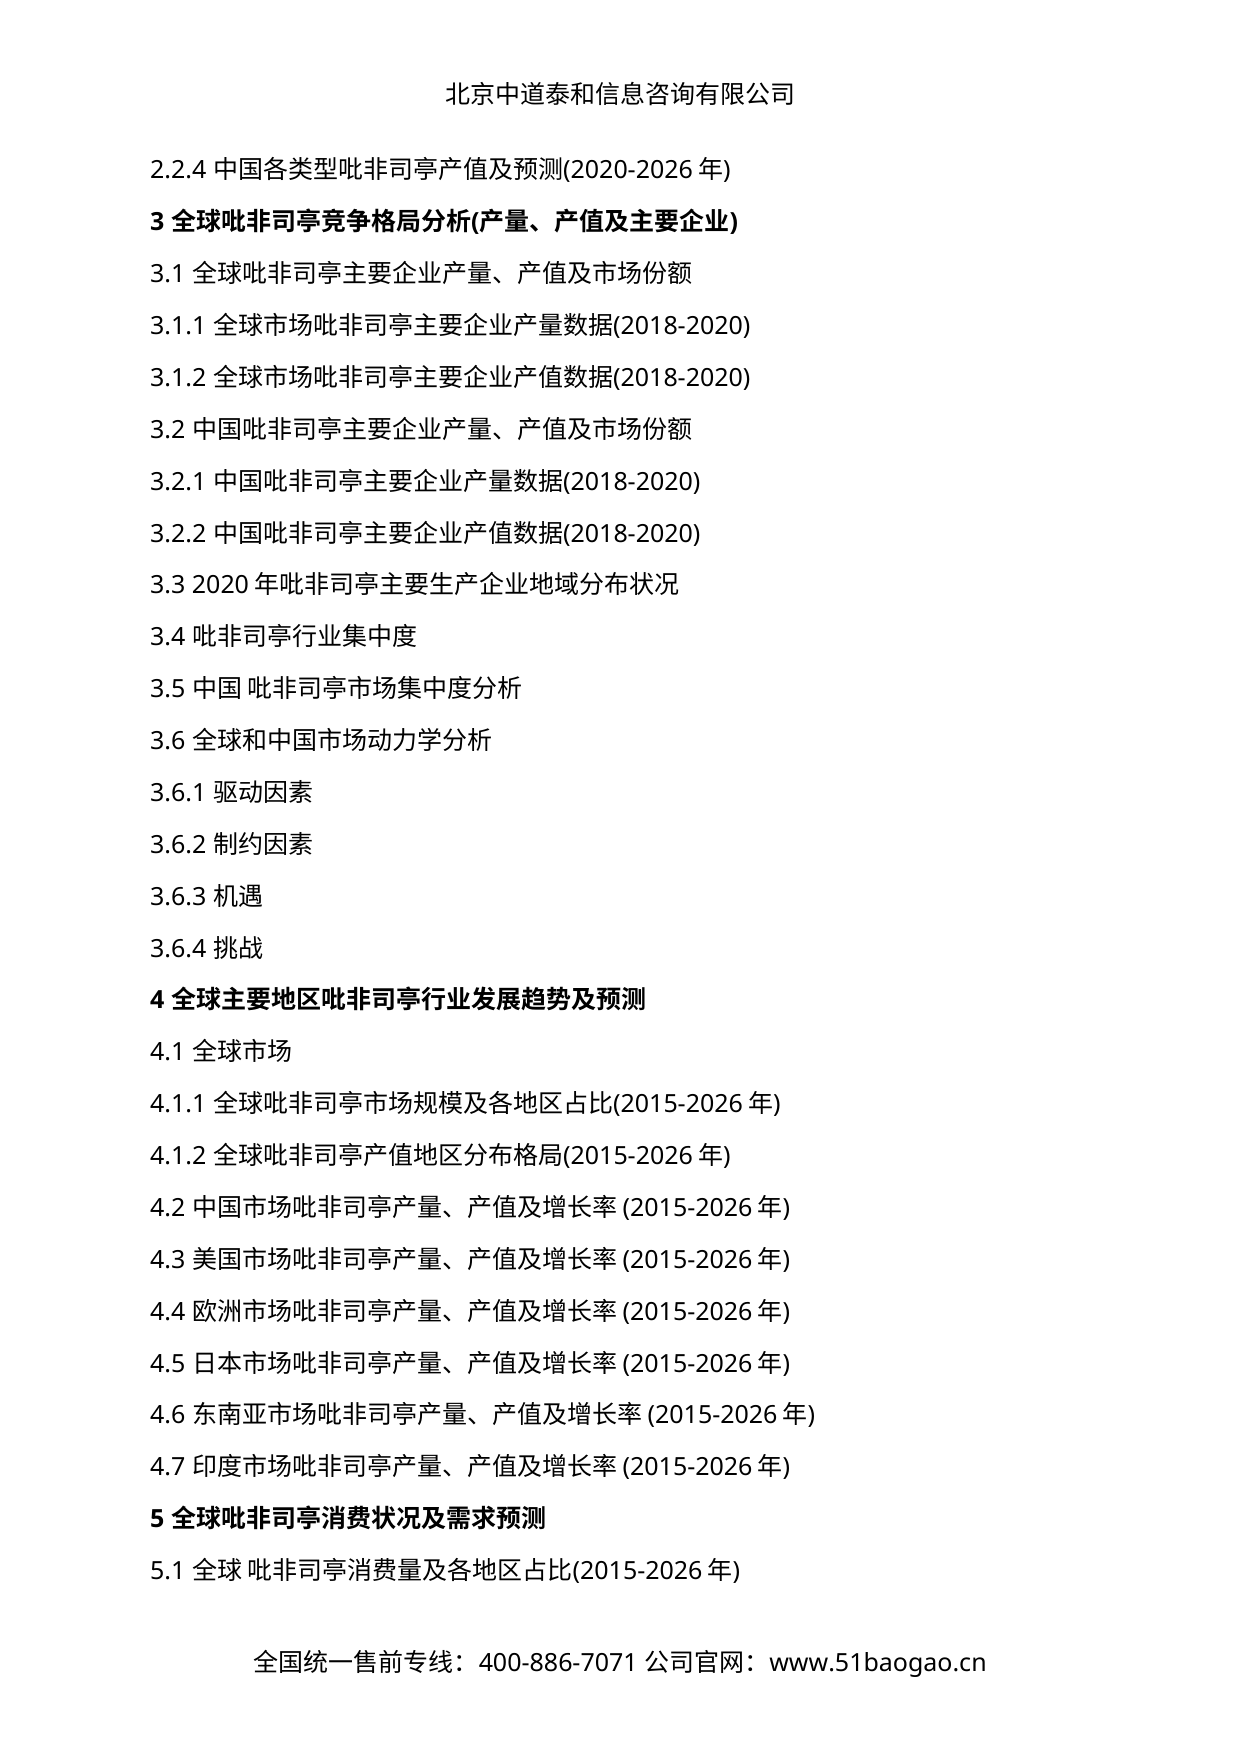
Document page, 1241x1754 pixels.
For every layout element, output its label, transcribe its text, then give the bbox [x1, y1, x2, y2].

text 4 全球主要地区吡非司亭行业发展趋势及预测 [150, 980, 1090, 1016]
text 3.6.1 驱动因素 [150, 772, 1090, 809]
text 3.2 中国吡非司亭主要企业产量、产值及市场份额 [150, 409, 1090, 446]
text 3.3 2020年吡非司亭主要生产企业地域分布状况 [150, 565, 1090, 601]
text 4.2 中国市场吡非司亭产量、产值及增长率 (2015-2026年) [150, 1187, 1090, 1224]
text 3.6.4 挑战 [150, 928, 1090, 964]
text 3.2.1 中国吡非司亭主要企业产量数据(2018-2020) [150, 461, 1090, 497]
text 5.1 全球 吡非司亭消费量及各地区占比(2015-2026年) [150, 1551, 1090, 1587]
text 4.3 美国市场吡非司亭产量、产值及增长率 (2015-2026年) [150, 1239, 1090, 1276]
text 3.1.1 全球市场吡非司亭主要企业产量数据(2018-2020) [150, 306, 1090, 342]
text 4.4 欧洲市场吡非司亭产量、产值及增长率 (2015-2026年) [150, 1291, 1090, 1327]
text 4.7 印度市场吡非司亭产量、产值及增长率 (2015-2026年) [150, 1447, 1090, 1483]
text 3.6.3 机遇 [150, 876, 1090, 912]
text 4.1.1 全球吡非司亭市场规模及各地区占比(2015-2026年) [150, 1084, 1090, 1120]
text 3.4 吡非司亭行业集中度 [150, 617, 1090, 653]
text 5 全球吡非司亭消费状况及需求预测 [150, 1499, 1090, 1535]
text 4.6 东南亚市场吡非司亭产量、产值及增长率 (2015-2026年) [150, 1395, 1090, 1431]
text 3.6 全球和中国市场动力学分析 [150, 721, 1090, 757]
text 2.2.4 中国各类型吡非司亭产值及预测(2020-2026年) [150, 150, 1090, 186]
text 4.1 全球市场 [150, 1032, 1090, 1068]
text 3 全球吡非司亭竞争格局分析(产量、产值及主要企业) [150, 202, 1090, 238]
text 3.2.2 中国吡非司亭主要企业产值数据(2018-2020) [150, 513, 1090, 549]
text 4.1.2 全球吡非司亭产值地区分布格局(2015-2026年) [150, 1136, 1090, 1172]
text 3.1 全球吡非司亭主要企业产量、产值及市场份额 [150, 254, 1090, 290]
text 3.6.2 制约因素 [150, 824, 1090, 861]
text 4.5 日本市场吡非司亭产量、产值及增长率 (2015-2026年) [150, 1343, 1090, 1379]
text 3.5 中国 吡非司亭市场集中度分析 [150, 669, 1090, 705]
text 3.1.2 全球市场吡非司亭主要企业产值数据(2018-2020) [150, 357, 1090, 394]
